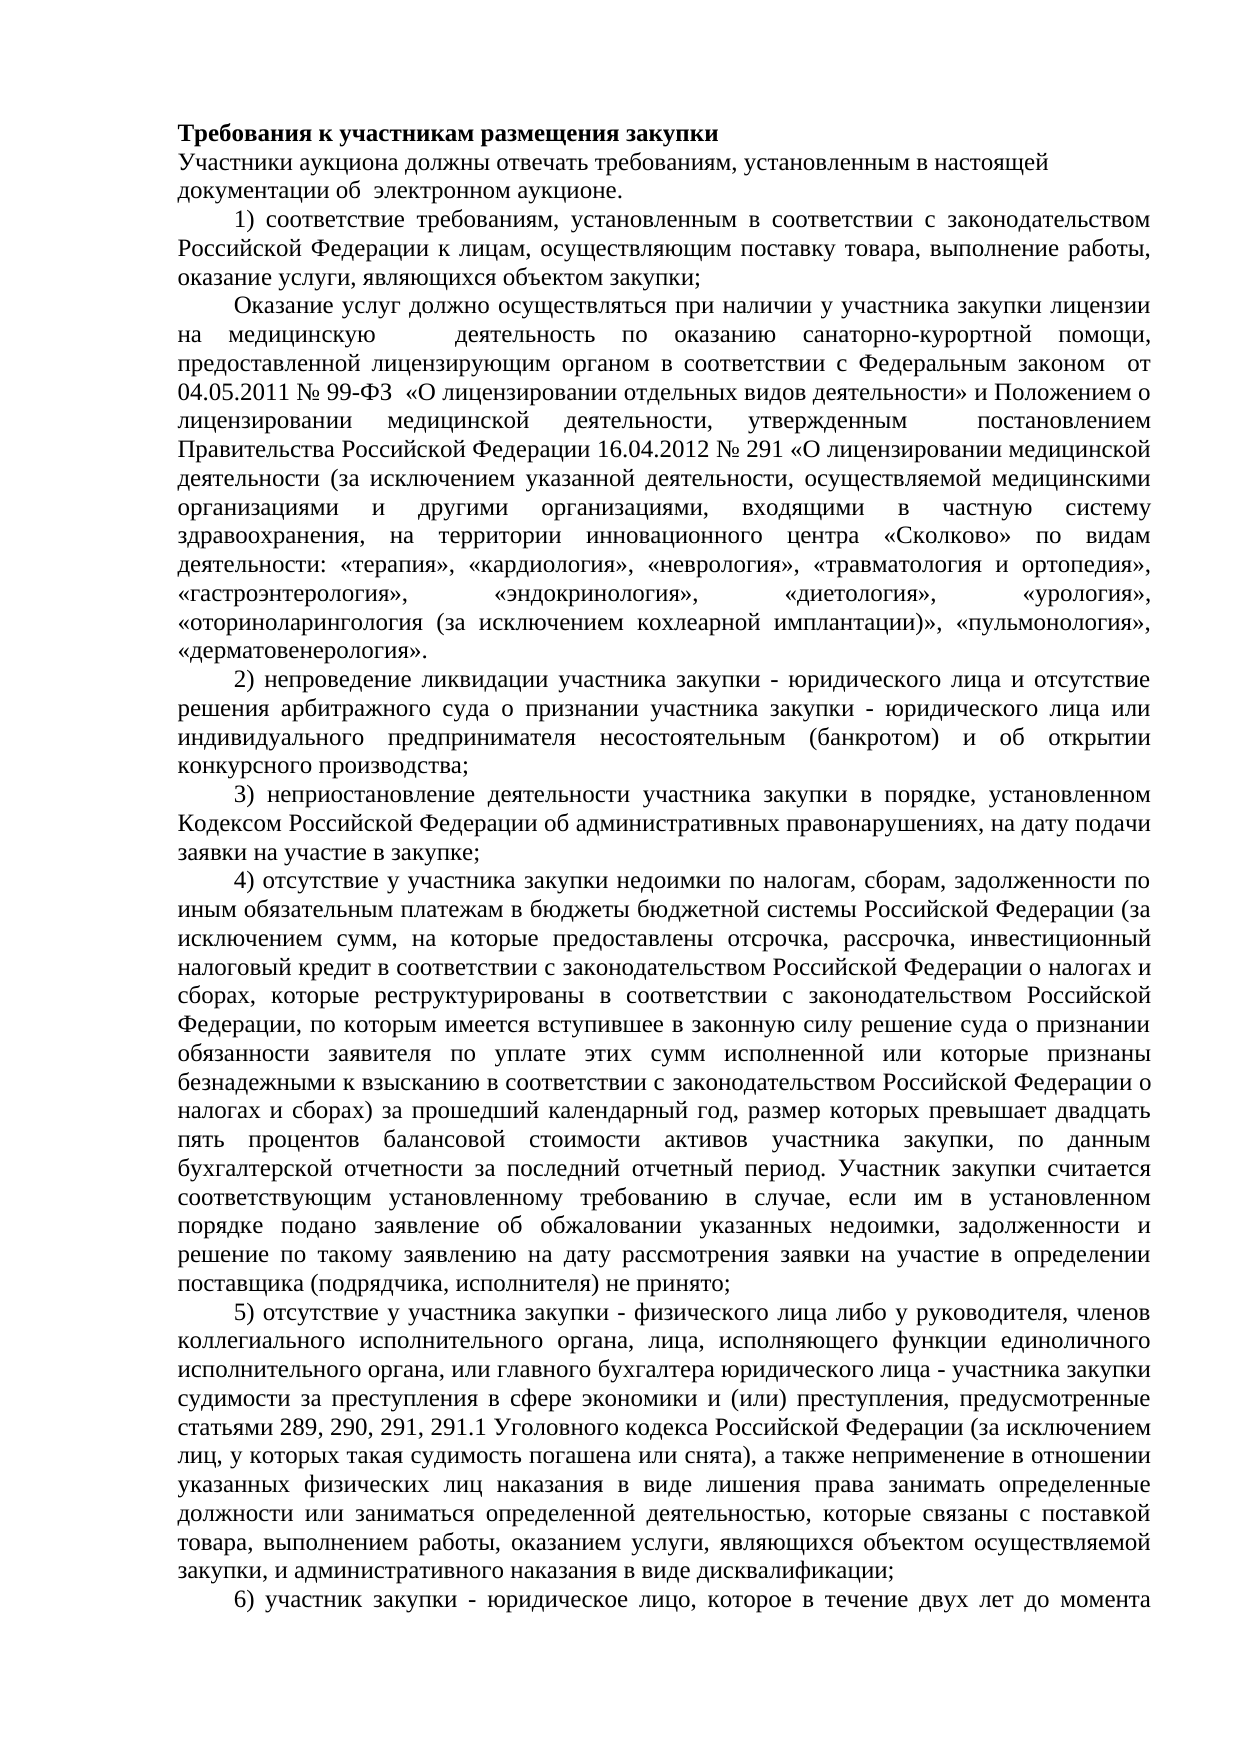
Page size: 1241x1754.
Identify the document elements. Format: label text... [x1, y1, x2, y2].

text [177, 1584, 1152, 1613]
text Оказание услуг должно осуществляться при наличии у участника закупки лицензии на медицинскую деятельность по оказанию санаторно-курортной помощи, предоставленной лицензирующим органом в соответствии с Федеральным законом от 04.05.2011 № 99-ФЗ «О лицензировании отдельных видов деятельности» и Положением о лицензировании медицинской деятельности, утвержденным постановлением Правительства Российской Федерации 16.04.2012 № 291 «О лицензировании медицинской деятельности (за исключением указанной деятельности, осуществляемой медицинскими организациями и другими организациями, входящими в частную систему здравоохранения, на территории инновационного центра «Сколково» по видам деятельности: «терапия», «кардиология», «неврология», «травматология и ортопедия», «гастроэнтерология», «эндокринология», «диетология», «урология», «оториноларингология (за исключением кохлеарной имплантации)», «пульмонология», «дерматовенерология». [177, 291, 1152, 664]
text 4) отсутствие у участника закупки недоимки по налогам, сборам, задолженности по иным обязательным платежам в бюджеты бюджетной системы Российской Федерации (за исключением сумм, на которые предоставлены отсрочка, рассрочка, инвестиционный налоговый кредит в соответствии с законодательством Российской Федерации о налогах и сборах, которые реструктурированы в соответствии с законодательством Российской Федерации, по которым имеется вступившее в законную силу решение суда о признании обязанности заявителя по уплате этих сумм исполненной или которые признаны безнадежными к взысканию в соответствии с законодательством Российской Федерации о налогах и сборах) за прошедший календарный год, размер которых превышает двадцать пять процентов балансовой стоимости активов участника закупки, по данным бухгалтерской отчетности за последний отчетный период. Участник закупки считается соответствующим установленному требованию в случае, если им в установленном порядке подано заявление об обжаловании указанных недоимки, задолженности и решение по такому заявлению на дату рассмотрения заявки на участие в определении поставщика (подрядчика, исполнителя) не принято; [177, 866, 1152, 1297]
text 5) отсутствие у участника закупки - физического лица либо у руководителя, членов коллегиального исполнительного органа, лица, исполняющего функции единоличного исполнительного органа, или главного бухгалтера юридического лица - участника закупки судимости за преступления в сфере экономики и (или) преступления, предусмотренные статьями 289, 290, 291, 291.1 Уголовного кодекса Российской Федерации (за исключением лиц, у которых такая судимость погашена или снята), а также неприменение в отношении указанных физических лиц наказания в виде лишения права занимать определенные должности или заниматься определенной деятельностью, которые связаны с поставкой товара, выполнением работы, оказанием услуги, являющихся объектом осуществляемой закупки, и административного наказания в виде дисквалификации; [177, 1297, 1152, 1584]
text 3) неприостановление деятельности участника закупки в порядке, установленном Кодексом Российской Федерации об административных правонарушениях, на дату подачи заявки на участие в закупке; [177, 779, 1152, 866]
text 1) соответствие требованиям, установленным в соответствии с законодательством Российской Федерации к лицам, осуществляющим поставку товара, выполнение работы, оказание услуги, являющихся объектом закупки; [177, 204, 1152, 291]
text Требования к участникам размещения закупки [177, 118, 1152, 147]
text Участники аукциона должны отвечать требованиям, установленным в настоящей документации об электронном аукционе. [177, 147, 1152, 204]
text 2) непроведение ликвидации участника закупки - юридического лица и отсутствие решения арбитражного суда о признании участника закупки - юридического лица или индивидуального предпринимателя несостоятельным (банкротом) и об открытии конкурсного производства; [177, 664, 1152, 779]
